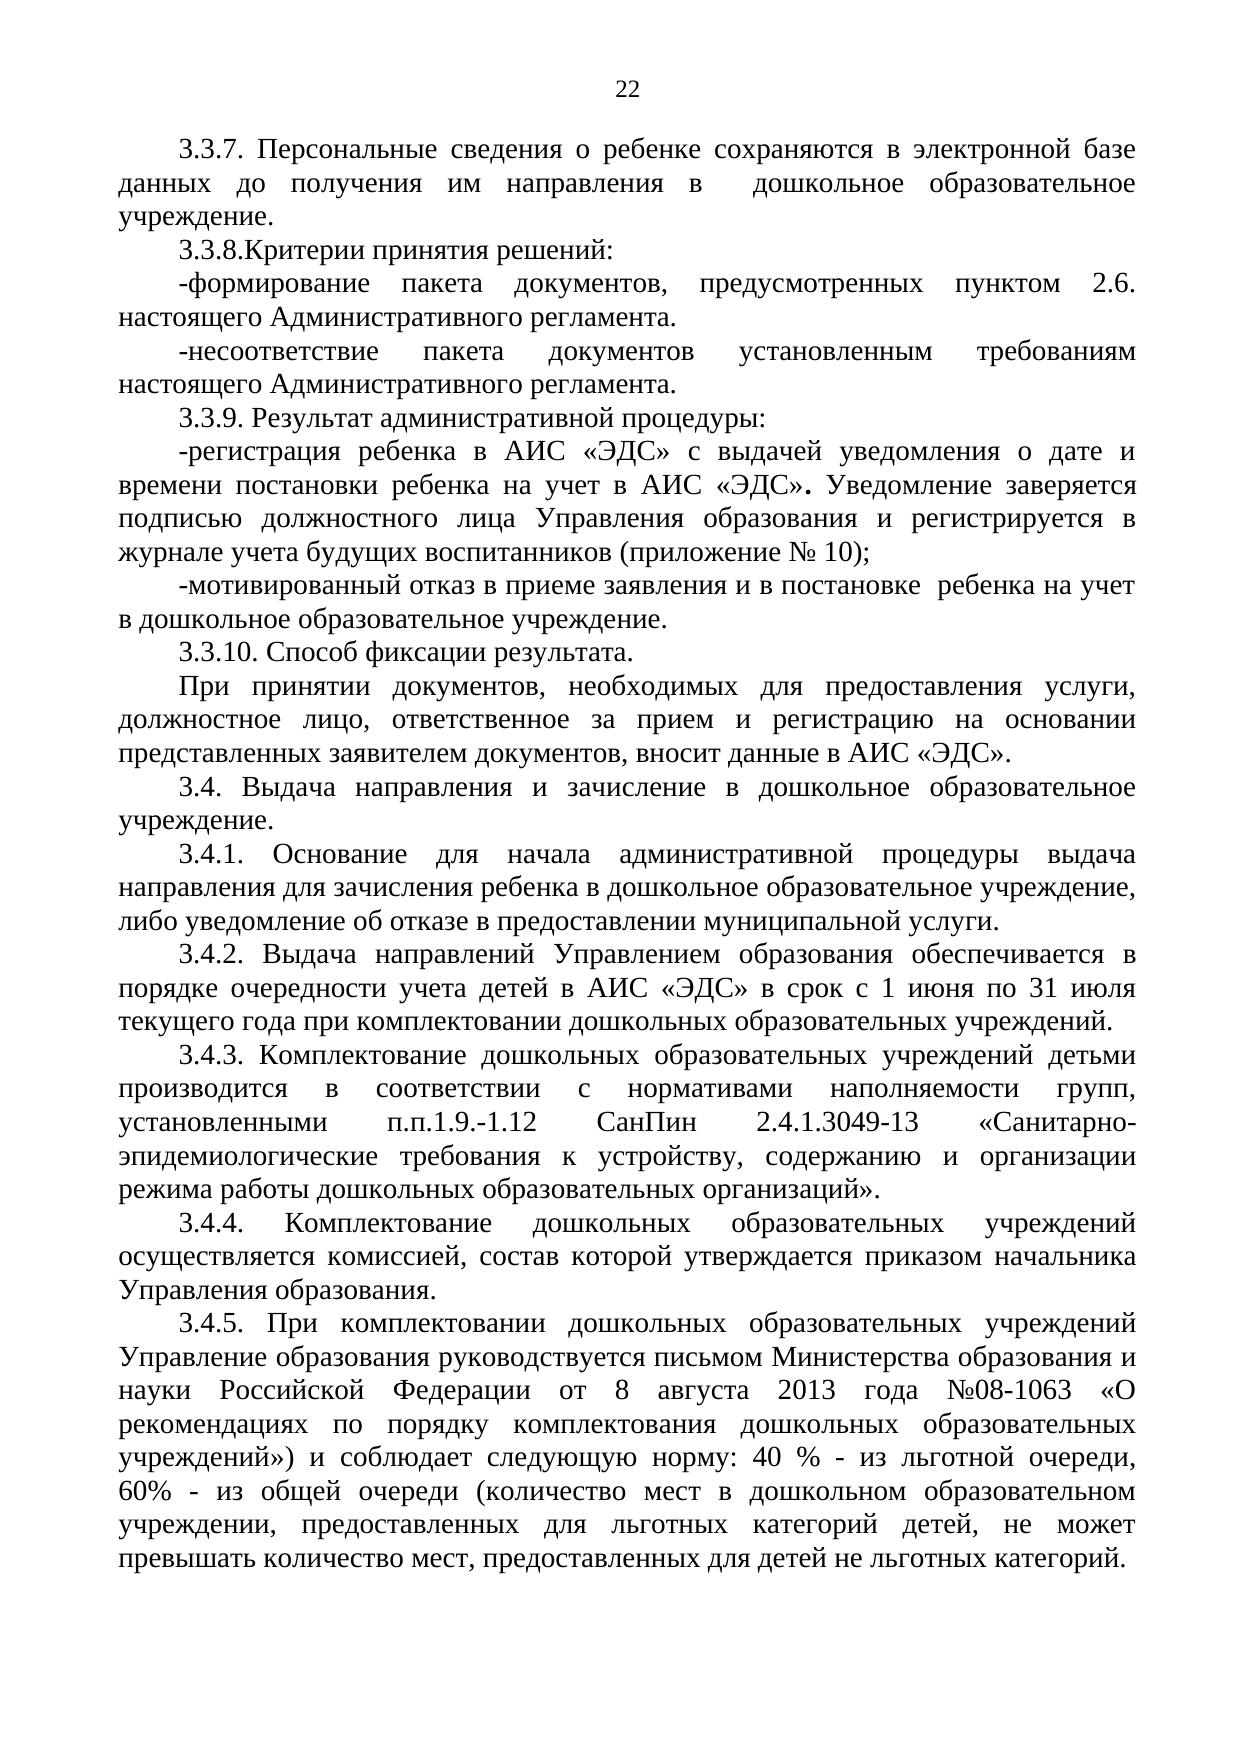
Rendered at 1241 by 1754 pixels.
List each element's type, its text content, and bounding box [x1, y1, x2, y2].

text 3.4.3. Комплектование дошкольных образовательных учреждений детьми производится в соответствии с нормативами наполняемости групп, установленными п.п.1.9.-1.12 СанПин 2.4.1.3049-13 «Санитарно-эпидемиологические требования к устройству, содержанию и организации режима работы дошкольных образовательных организаций». [118, 1037, 1137, 1205]
text 3.3.10. Способ фиксации результата. [118, 634, 1137, 668]
text 3.4. Выдача направления и зачисление в дошкольное образовательное учреждение. [118, 769, 1137, 836]
text 3.3.9. Результат административной процедуры: [118, 400, 1137, 433]
text -регистрация ребенка в АИС «ЭДС» с выдачей уведомления о дате и времени постановки ребенка на учет в АИС «ЭДС». Уведомление заверяется подписью должностного лица Управления образования и регистрируется в журнале учета будущих воспитанников (приложение № 10); [118, 433, 1137, 567]
text 3.4.1. Основание для начала административной процедуры выдача направления для зачисления ребенка в дошкольное образовательное учреждение, либо уведомление об отказе в предоставлении муниципальной услуги. [118, 836, 1137, 936]
text При принятии документов, необходимых для предоставления услуги, должностное лицо, ответственное за прием и регистрацию на основании представленных заявителем документов, вносит данные в АИС «ЭДС». [118, 668, 1137, 769]
text -несоответствие пакета документов установленным требованиям настоящего Административного регламента. [118, 333, 1137, 400]
text 3.3.8.Критерии принятия решений: [118, 232, 1137, 266]
text 3.4.2. Выдача направлений Управлением образования обеспечивается в порядке очередности учета детей в АИС «ЭДС» в срок с 1 июня по 31 июля текущего года при комплектовании дошкольных образовательных учреждений. [118, 936, 1137, 1037]
text 3.4.4. Комплектование дошкольных образовательных учреждений осуществляется комиссией, состав которой утверждается приказом начальника Управления образования. [118, 1205, 1137, 1305]
text -формирование пакета документов, предусмотренных пунктом 2.6. настоящего Административного регламента. [118, 266, 1137, 333]
text -мотивированный отказ в приеме заявления и в постановке ребенка на учет в дошкольное образовательное учреждение. [118, 567, 1137, 634]
text 3.3.7. Персональные сведения о ребенке сохраняются в электронной базе данных до получения им направления в дошкольное образовательное учреждение. [118, 131, 1137, 232]
text 3.4.5. При комплектовании дошкольных образовательных учреждений Управление образования руководствуется письмом Министерства образования и науки Российской Федерации от 8 августа 2013 года №08-1063 «О рекомендациях по порядку комплектования дошкольных образовательных учреждений») и соблюдает следующую норму: 40 % - из льготной очереди, 60% - из общей очереди (количество мест в дошкольном образовательном учреждении, предоставленных для льготных категорий детей, не может превышать количество мест, предоставленных для детей не льготных категорий. [118, 1305, 1137, 1574]
